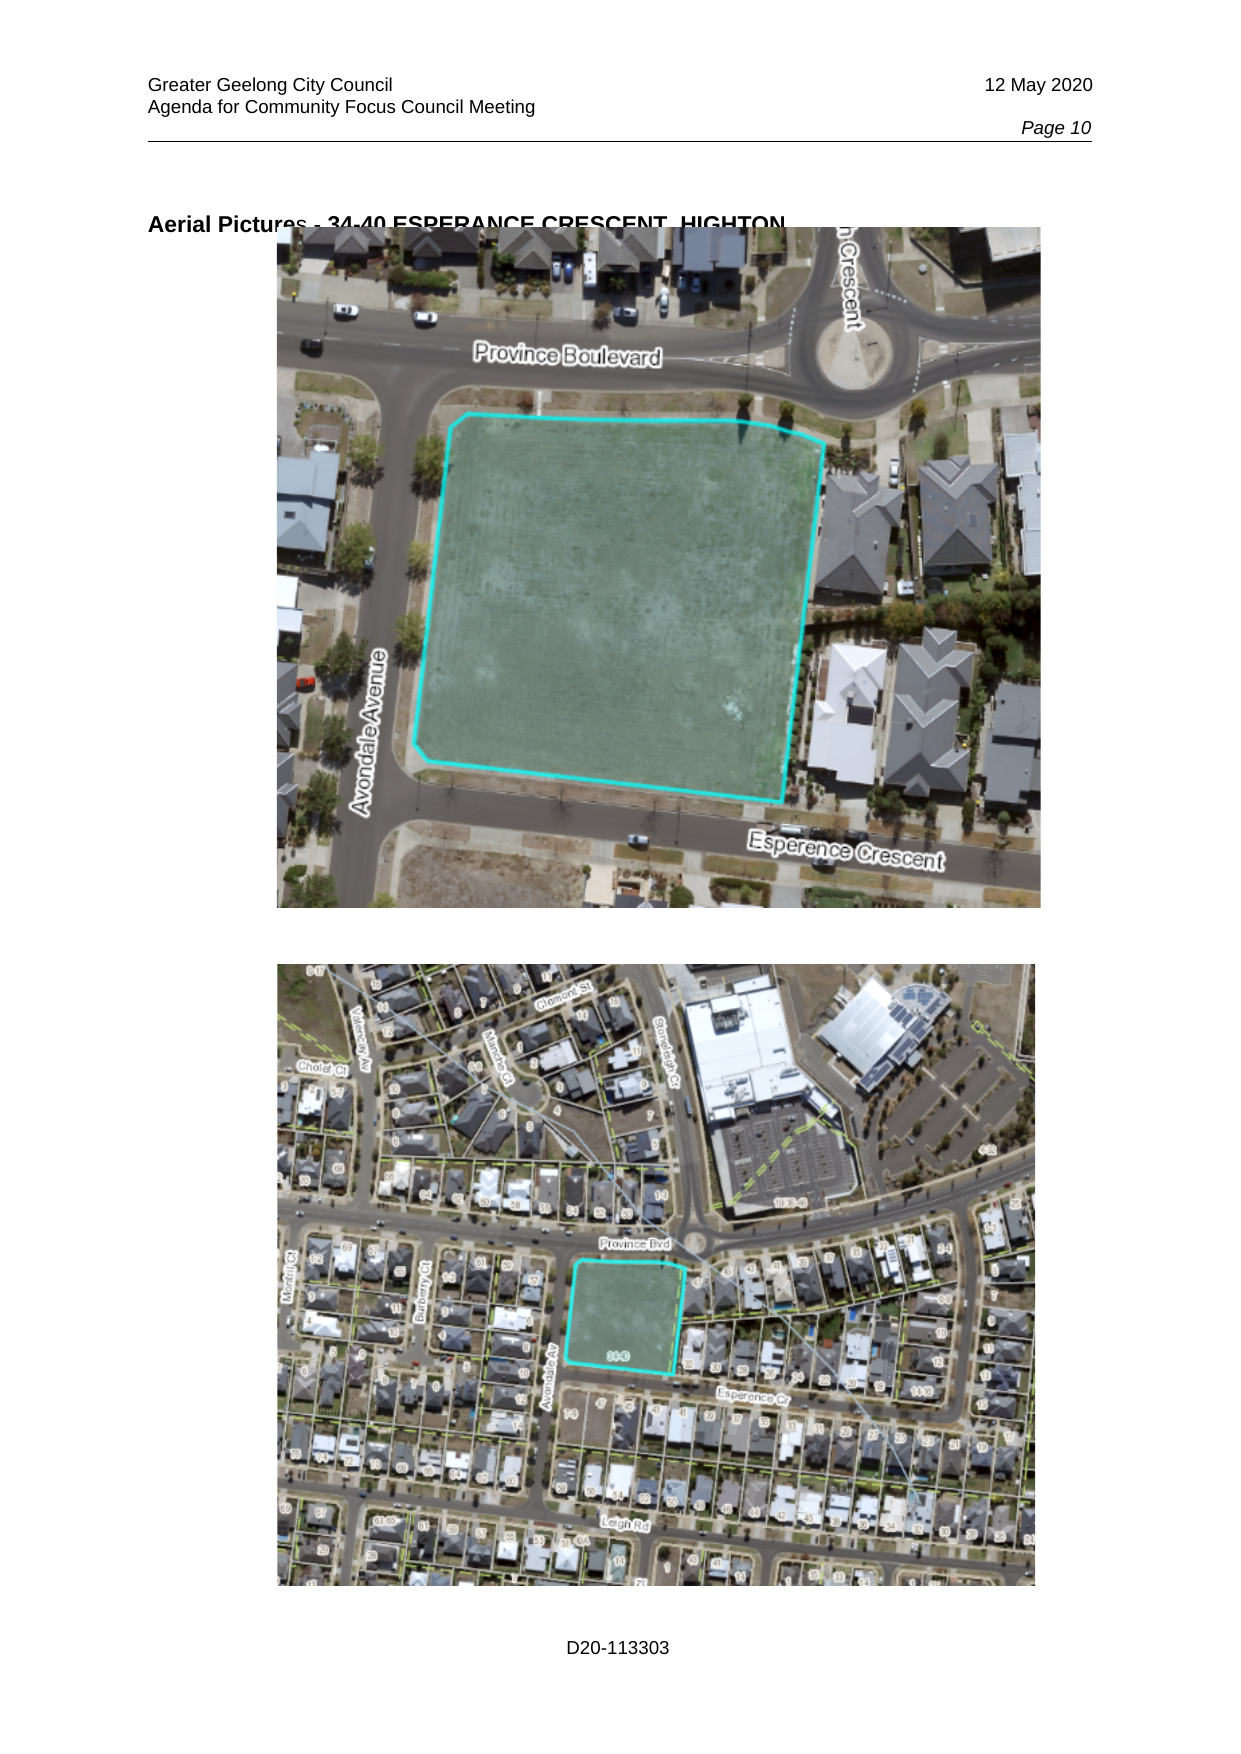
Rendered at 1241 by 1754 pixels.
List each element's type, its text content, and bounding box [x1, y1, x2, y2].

text Aerial Pictures - 34-40 ESPERANCE CRESCENT, HIGHTON [148, 211, 1092, 237]
picture [276, 227, 1041, 908]
picture [277, 964, 1036, 1586]
